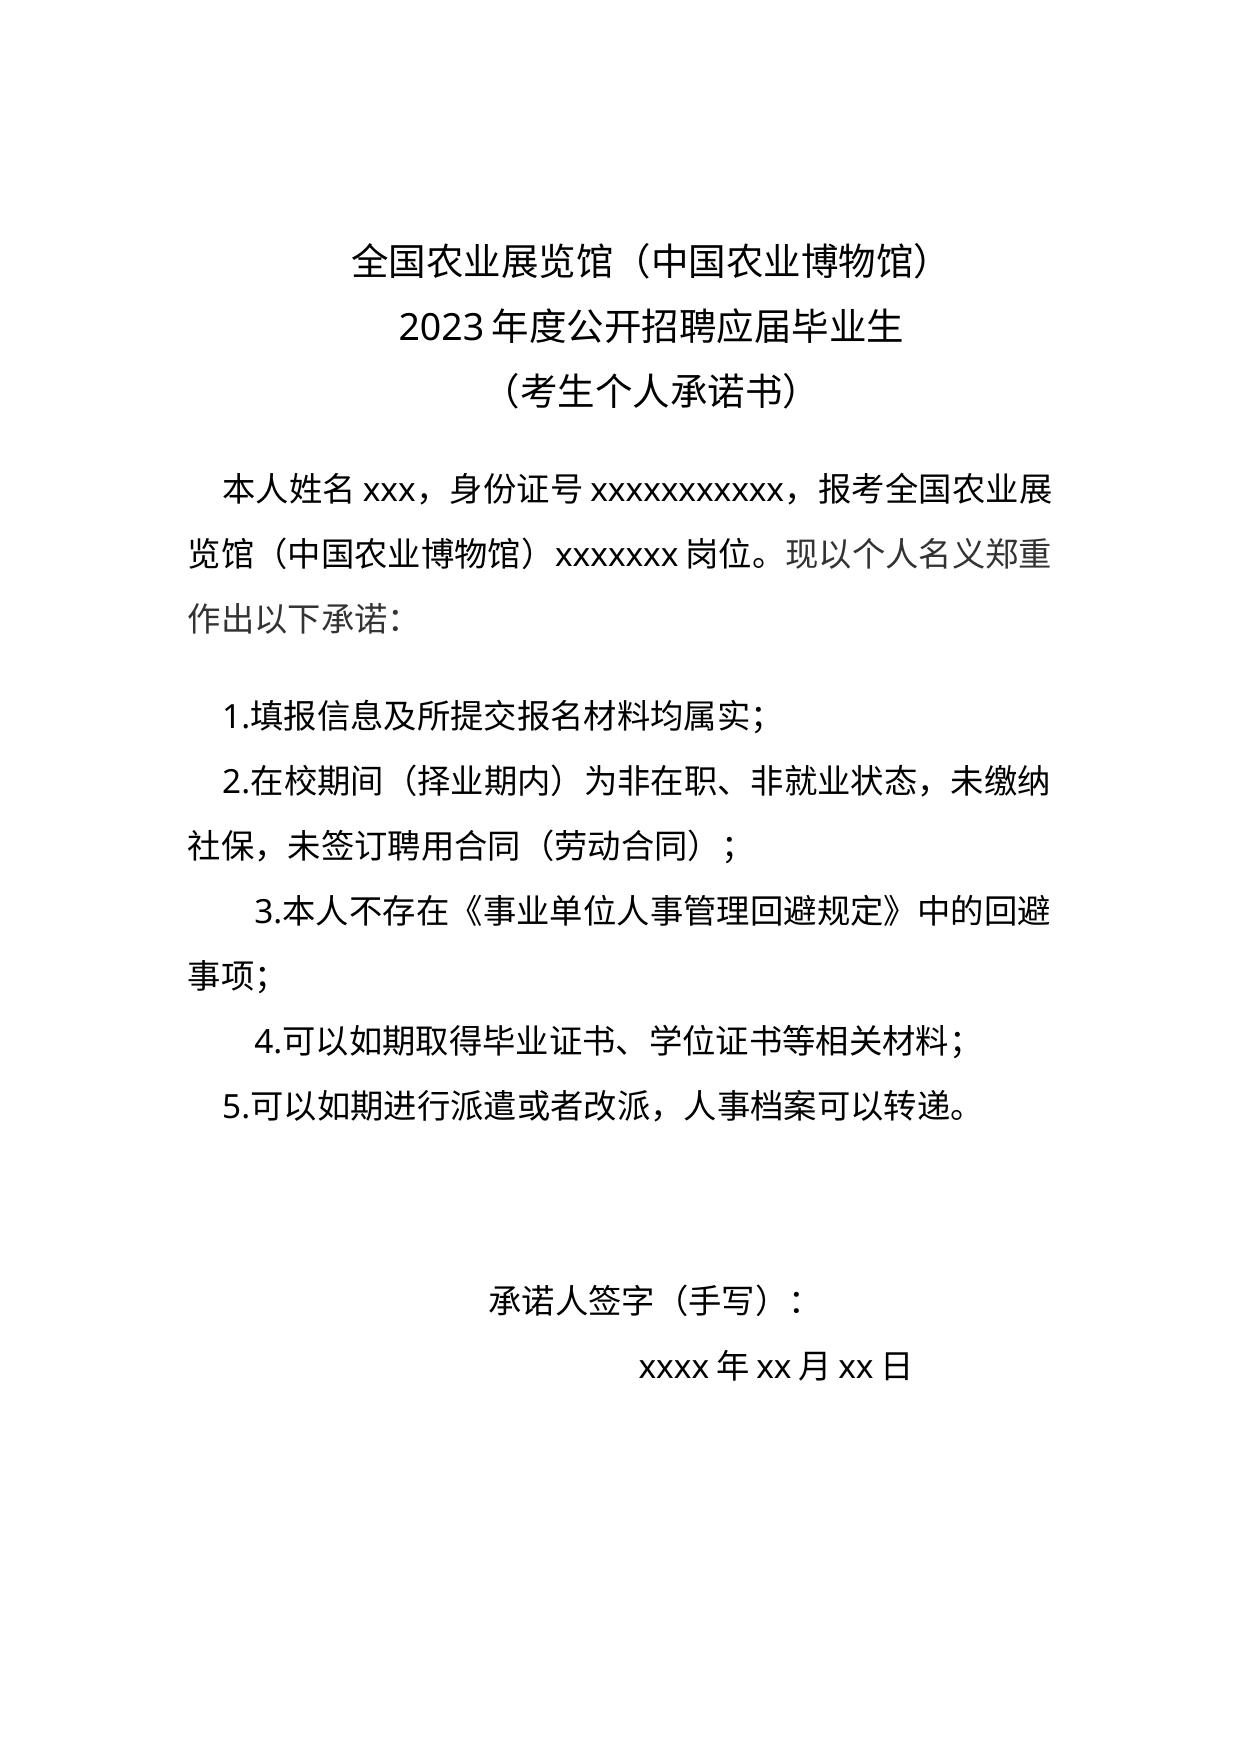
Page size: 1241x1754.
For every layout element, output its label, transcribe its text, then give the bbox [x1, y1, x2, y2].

text 2.在校期间（择业期内）为非在职、非就业状态，未缴纳社保，未签订聘用合同（劳动合同）； [187, 747, 1053, 877]
text 承诺人签字（手写）： [187, 1267, 1053, 1332]
text 5.可以如期进行派遣或者改派，人事档案可以转递。 [187, 1072, 1053, 1137]
text 4.可以如期取得毕业证书、学位证书等相关材料； [187, 1007, 1053, 1072]
text 2023年度公开招聘应届毕业生 [249, 292, 1053, 357]
text 本人姓名xxx，身份证号xxxxxxxxxxx，报考全国农业展览馆（中国农业博物馆）xxxxxxx岗位。现以个人名义郑重作出以下承诺： [187, 454, 1053, 649]
text 全国农业展览馆（中国农业博物馆） [249, 227, 1053, 292]
text （考生个人承诺书） [249, 357, 1053, 422]
text 3.本人不存在《事业单位人事管理回避规定》中的回避事项； [187, 877, 1053, 1007]
text xxxx年xx月xx日 [187, 1332, 1053, 1397]
text 1.填报信息及所提交报名材料均属实； [187, 682, 1053, 747]
